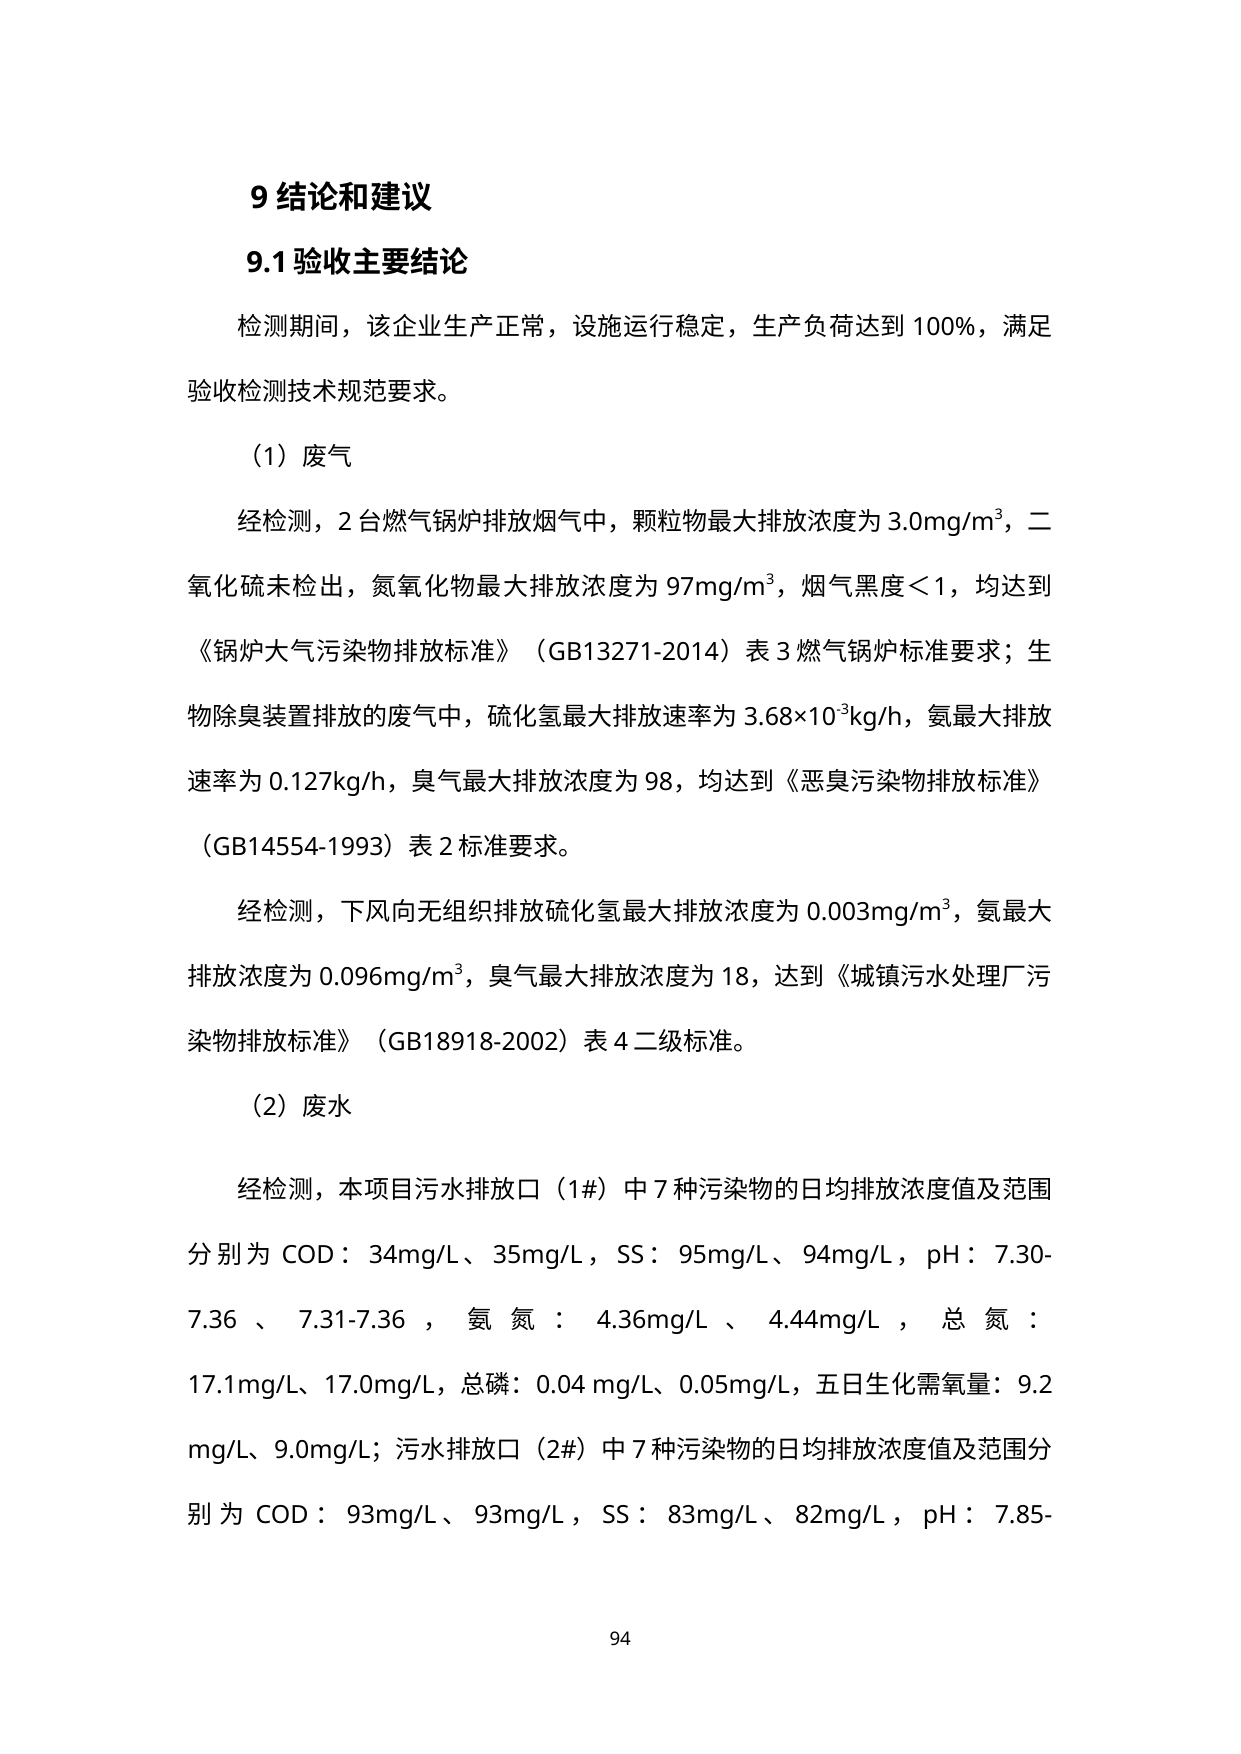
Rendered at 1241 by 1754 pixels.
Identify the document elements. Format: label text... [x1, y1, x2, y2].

text 经检测，下风向无组织排放硫化氢最大排放浓度为0.003mg/m3，氨最大排放浓度为0.096mg/m3，臭气最大排放浓度为18，达到《城镇污水处理厂污染物排放标准》（GB18918-2002）表4二级标准。 [187, 877, 1053, 1072]
subtitle 检测期间，该企业生产正常，设施运行稳定，生产负荷达到100%，满足验收检测技术规范要求。 [187, 292, 1053, 422]
subtitle 9.1验收主要结论 [187, 227, 1053, 292]
text （1）废气 [187, 422, 1053, 487]
text 经检测，2台燃气锅炉排放烟气中，颗粒物最大排放浓度为3.0mg/m3，二氧化硫未检出，氮氧化物最大排放浓度为97mg/m3，烟气黑度＜1，均达到《锅炉大气污染物排放标准》（GB13271-2014）表3燃气锅炉标准要求；生物除臭装置排放的废气中，硫化氢最大排放速率为3.68×10-3kg/h，氨最大排放速率为0.127kg/h，臭气最大排放浓度为98，均达到《恶臭污染物排放标准》（GB14554-1993）表2标准要求。 [187, 487, 1053, 877]
text （2）废水 [187, 1072, 1053, 1137]
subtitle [187, 1155, 1053, 1545]
subtitle 9 结论和建议 [187, 162, 1053, 227]
